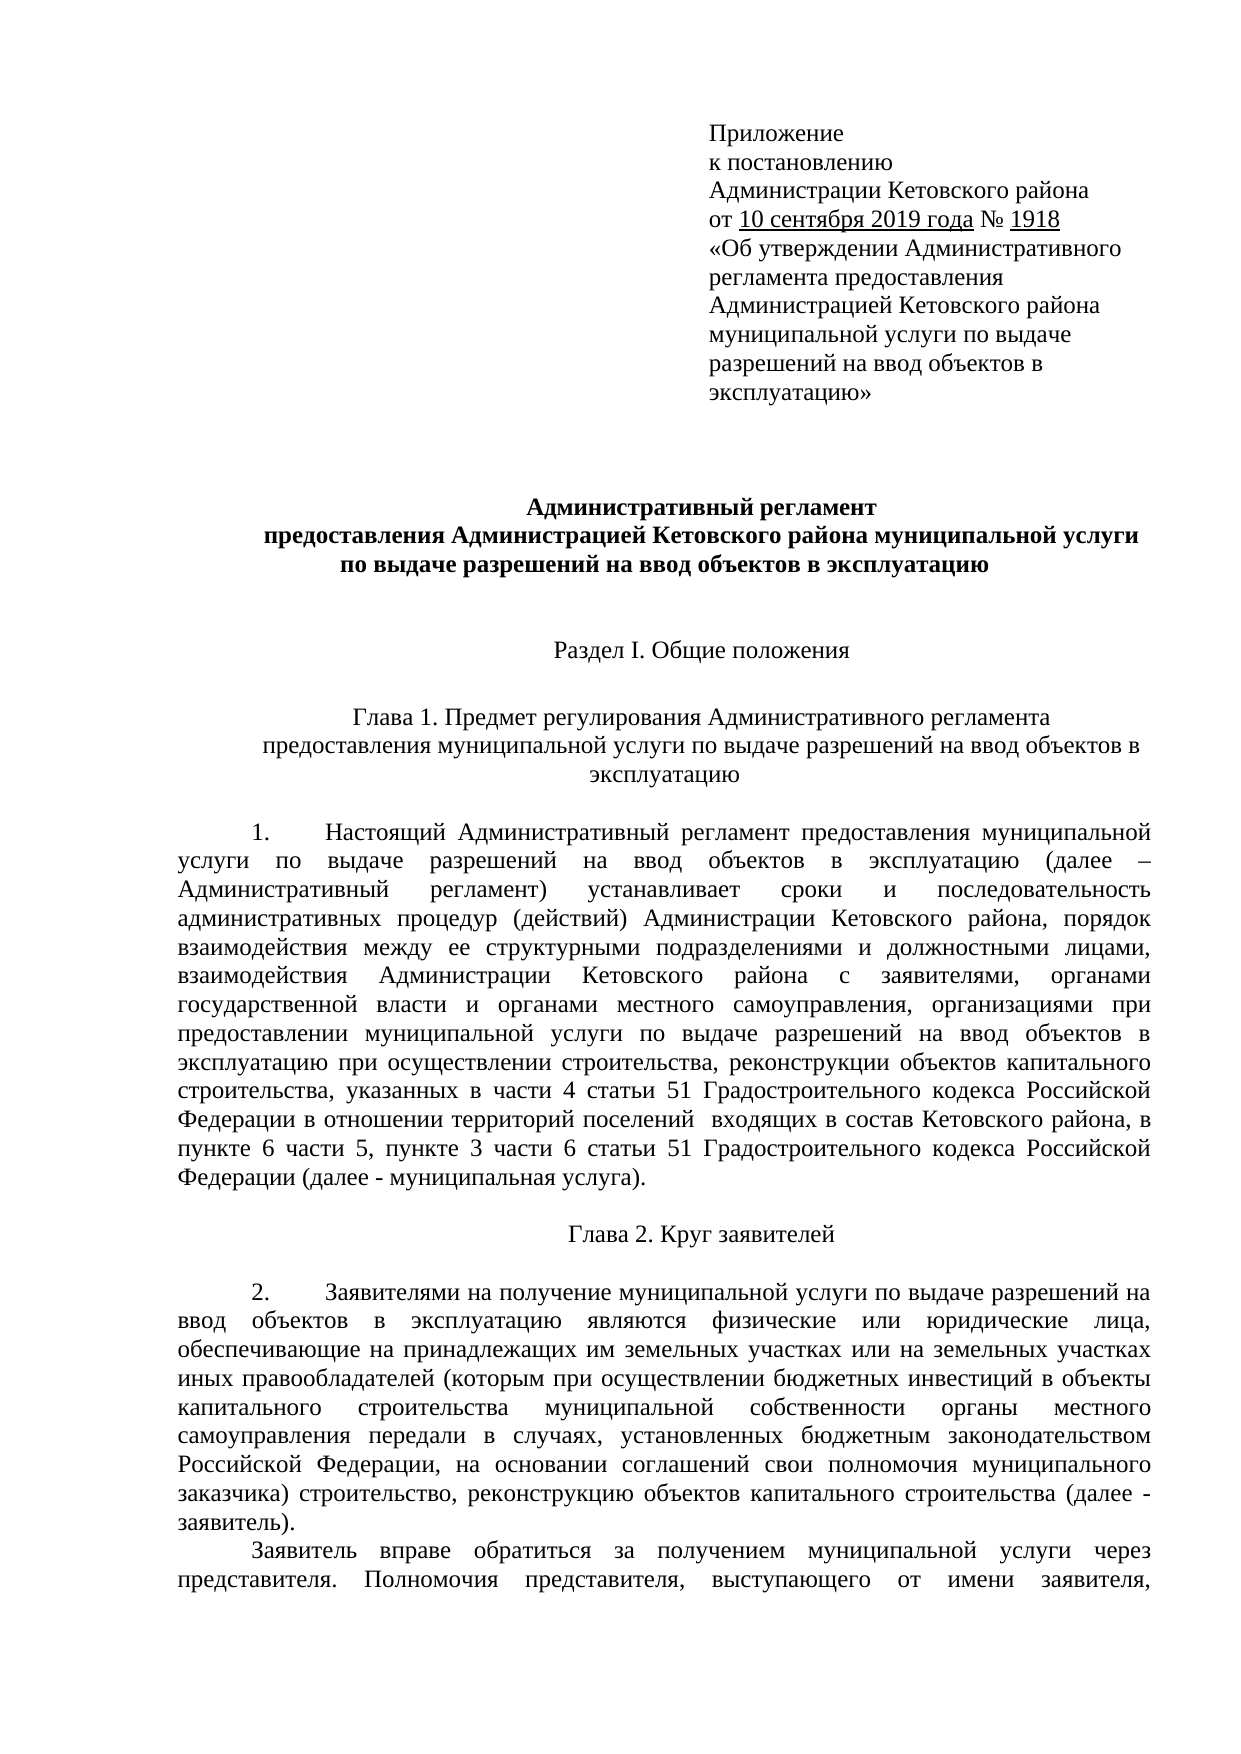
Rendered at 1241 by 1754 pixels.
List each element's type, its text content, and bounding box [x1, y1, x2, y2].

text Административный регламент [177, 492, 1152, 521]
list Настоящий Административный регламент предоставления муниципальной услуги по выдаче разрешений на ввод объектов в эксплуатацию (далее – Административный регламент) устанавливает сроки и последовательность административных процедур (действий) Администрации Кетовского района, порядок взаимодействия между ее структурными подразделениями и должностными лицами, взаимодействия Администрации Кетовского района с заявителями, органами государственной власти и органами местного самоуправления, организациями при предоставлении муниципальной услуги по выдаче разрешений на ввод объектов в эксплуатацию при осуществлении строительства, реконструкции объектов капитального строительства, указанных в части 4 статьи 51 Градостроительного кодекса Российской Федерации в отношении территорий поселений входящих в состав Кетовского района, в пункте 6 части 5, пункте 3 части 6 статьи 51 Градостроительного кодекса Российской Федерации (далее - муниципальная услуга). [177, 817, 1152, 1191]
text от 10 сентября 2019 года № 1918 [709, 204, 1152, 233]
text предоставления Администрацией Кетовского района муниципальной услуги по выдаче разрешений на ввод объектов в эксплуатацию [177, 521, 1152, 578]
list Заявителями на получение муниципальной услуги по выдаче разрешений на ввод объектов в эксплуатацию являются физические или юридические лица, обеспечивающие на принадлежащих им земельных участках или на земельных участках иных правообладателей (которым при осуществлении бюджетных инвестиций в объекты капитального строительства муниципальной собственности органы местного самоуправления передали в случаях, установленных бюджетным законодательством Российской Федерации, на основании соглашений свои полномочия муниципального заказчика) строительство, реконструкцию объектов капитального строительства (далее - заявитель). [177, 1277, 1152, 1536]
text Глава 2. Круг заявителей [177, 1219, 1152, 1248]
text Раздел I. Общие положения [177, 636, 1152, 664]
text Глава 1. Предмет регулирования Административного регламента [177, 702, 1152, 731]
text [177, 1536, 1152, 1593]
text регламента предоставления Администрацией Кетовского района муниципальной услуги по выдаче разрешений на ввод объектов в эксплуатацию» [709, 262, 1152, 406]
text Приложение к постановлению [709, 118, 1152, 176]
text «Об утверждении Административного [709, 233, 1152, 262]
text Администрации Кетовского района [709, 176, 1152, 204]
text предоставления муниципальной услуги по выдаче разрешений на ввод объектов в эксплуатацию [177, 731, 1152, 788]
